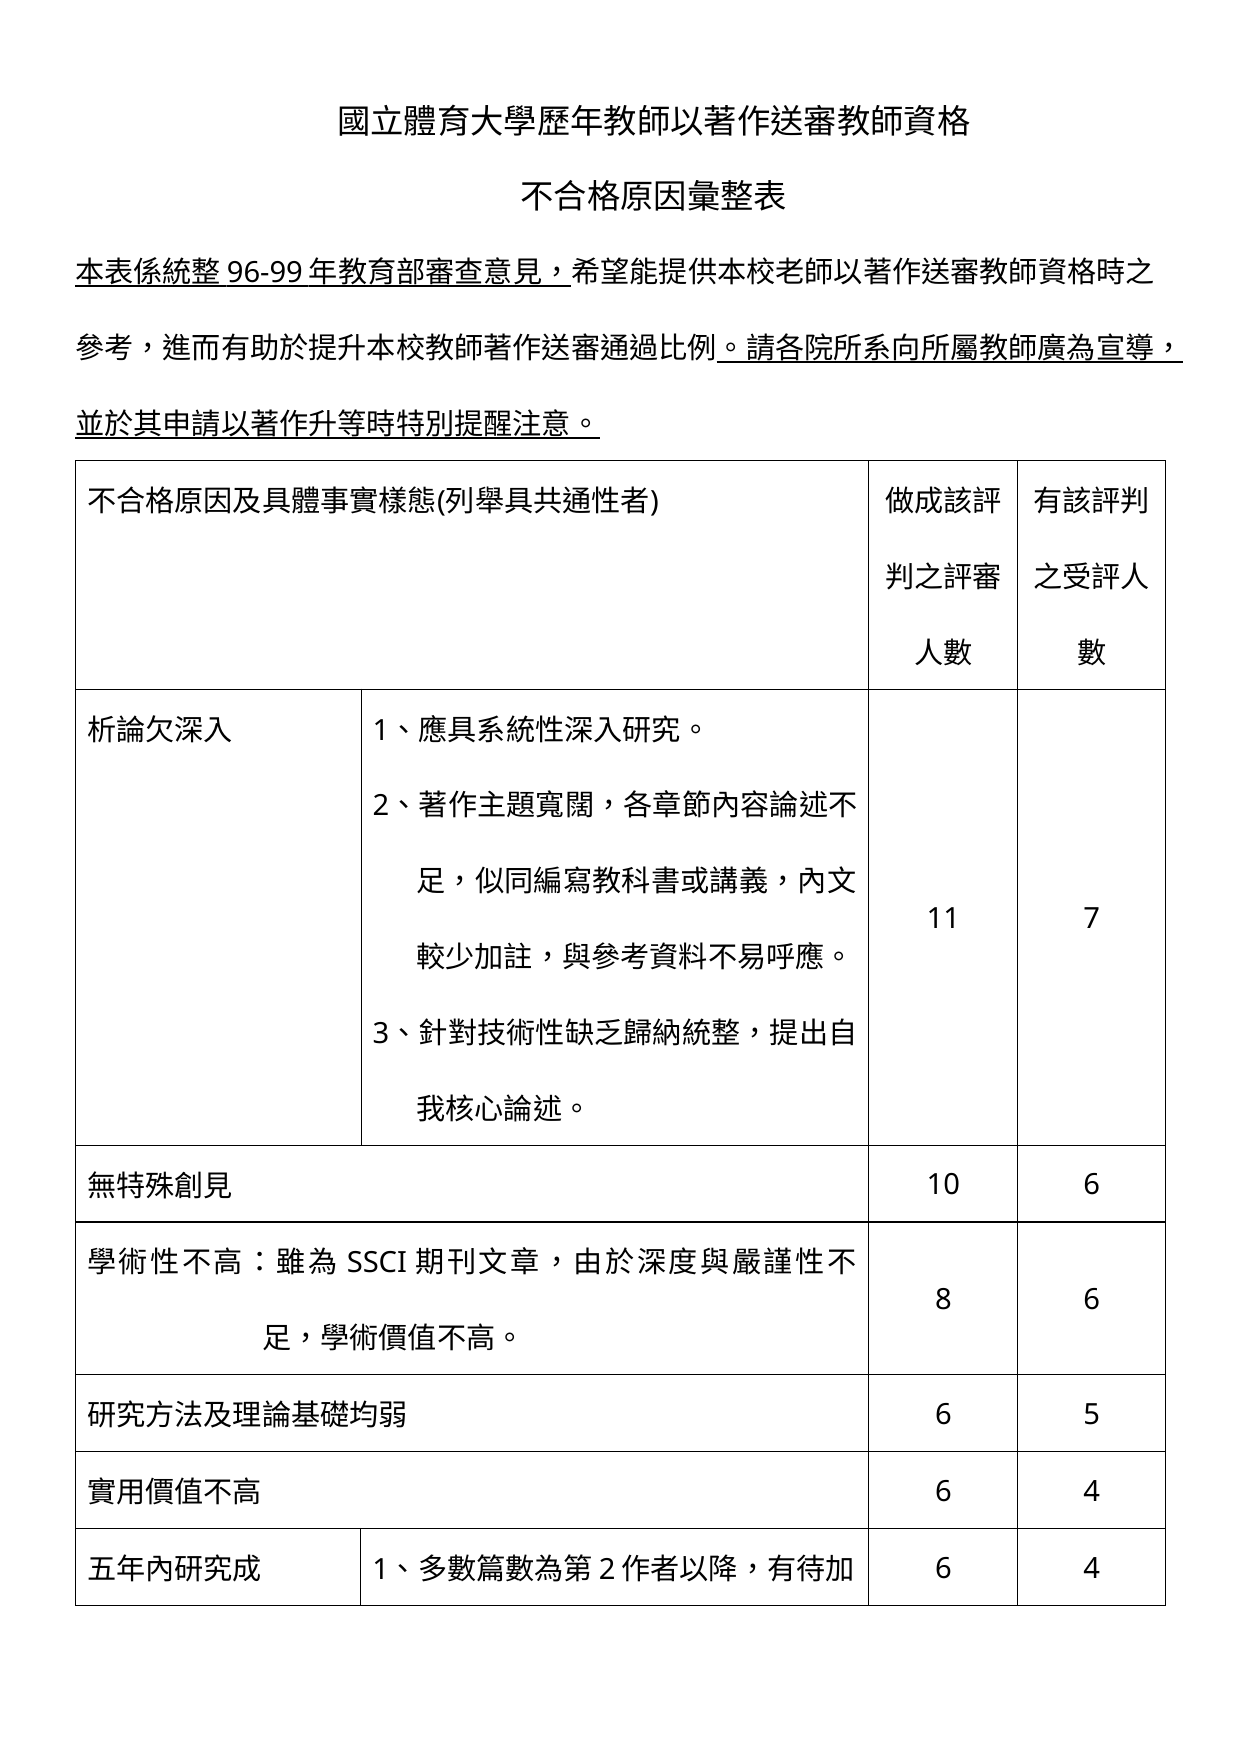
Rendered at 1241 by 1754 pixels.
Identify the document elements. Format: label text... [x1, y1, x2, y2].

text 不合格原因彙整表 [75, 157, 1165, 232]
text 國立體育大學歷年教師以著作送審教師資格 [75, 81, 1165, 157]
table_cell 4 [1018, 1452, 1165, 1528]
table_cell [361, 1529, 868, 1605]
table_cell 5 [1018, 1375, 1165, 1451]
table_cell 10 [869, 1146, 1017, 1221]
table_cell 6 [1018, 1223, 1165, 1374]
table_cell 6 [869, 1529, 1017, 1605]
table_cell 6 [1018, 1146, 1165, 1221]
table_header 有該評判之受評人數 [1018, 461, 1165, 688]
table_cell 4 [1018, 1529, 1165, 1605]
table_cell 7 [1018, 690, 1165, 1144]
table_cell 研究方法及理論基礎均弱 [76, 1375, 868, 1451]
table_cell 五年內研究成 績差 [76, 1529, 360, 1605]
table_header 做成該評判之評審人數 [869, 461, 1017, 688]
table_cell 11 [869, 690, 1017, 1144]
table_cell 析論欠深入 [76, 690, 361, 1144]
table_cell 6 [869, 1375, 1017, 1451]
table_cell 實用價值不高 [76, 1452, 868, 1528]
table_cell 6 [869, 1452, 1017, 1528]
table_cell 無特殊創見 [76, 1146, 868, 1221]
text 本表係統整96-99年教育部審查意見，希望能提供本校老師以著作送審教師資格時之參考，進而有助於提升本校教師著作送審通過比例。請各院所系向所屬教師廣為宣導，並於其申請以著作升等時特別提醒注意。 [75, 232, 1165, 460]
table_cell 8 [869, 1223, 1017, 1374]
table_cell 1、應具系統性深入研究。 2、著作主題寬闊，各章節內容論述不足，似同編寫教科書或講義，內文較少加註，與參考資料不易呼應。 3、針對技術性缺乏歸納統整，提出自我核心論述。 [362, 690, 868, 1144]
table_cell 學術性不高：雖為SSCI期刊文章，由於深度與嚴謹性不足，學術價值不高。 [76, 1223, 868, 1374]
table_header 不合格原因及具體事實樣態(列舉具共通性者) [76, 461, 868, 688]
